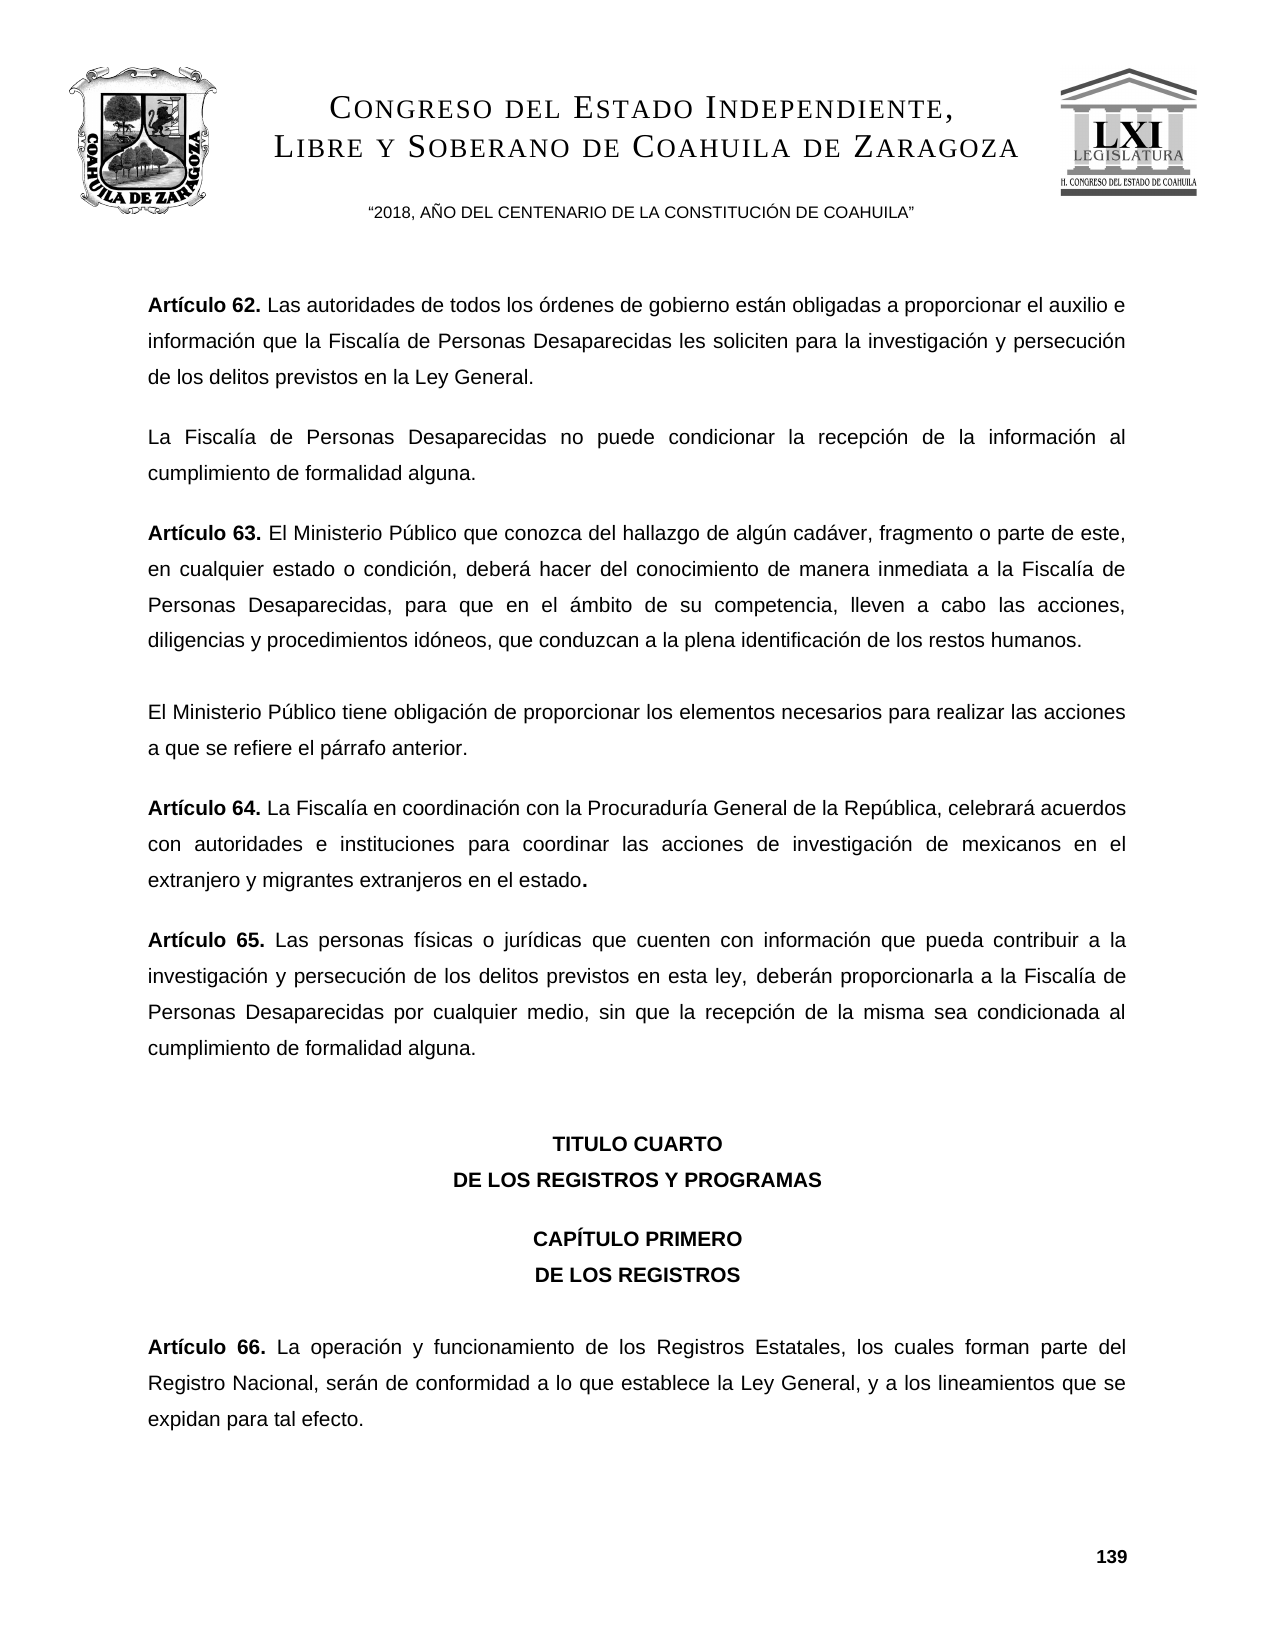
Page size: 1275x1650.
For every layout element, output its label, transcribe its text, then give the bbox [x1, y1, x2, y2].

text Artículo 65. Las personas físicas o jurídicas que cuenten con información que pueda contribuir a la investigación y persecución de los delitos previstos en esta ley, deberán proporcionarla a la Fiscalía de Personas Desaparecidas por cualquier medio, sin que la recepción de la misma sea condicionada al cumplimiento de formalidad alguna. [148, 928, 1127, 1059]
text Artículo 64. La Fiscalía en coordinación con la Procuraduría General de la República, celebrará acuerdos con autoridades e instituciones para coordinar las acciones de investigación de mexicanos en el extranjero y migrantes extranjeros en el estado. [148, 796, 1127, 892]
text Artículo 63. El Ministerio Público que conozca del hallazgo de algún cadáver, fragmento o parte de este, en cualquier estado o condición, deberá hacer del conocimiento de manera inmediata a la Fiscalía de Personas Desaparecidas, para que en el ámbito de su competencia, lleven a cabo las acciones, diligencias y procedimientos idóneos, que conduzcan a la plena identificación de los restos humanos. [148, 521, 1127, 652]
picture [1059, 65, 1198, 199]
text TITULO CUARTO [148, 1131, 1127, 1155]
text CAPÍTULO PRIMERO [148, 1227, 1127, 1251]
text La Fiscalía de Personas Desaparecidas no puede condicionar la recepción de la información al cumplimiento de formalidad alguna. [148, 425, 1127, 484]
text El Ministerio Público tiene obligación de proporcionar los elementos necesarios para realizar las acciones a que se refiere el párrafo anterior. [148, 700, 1127, 760]
text Artículo 62. Las autoridades de todos los órdenes de gobierno están obligadas a proporcionar el auxilio e información que la Fiscalía de Personas Desaparecidas les soliciten para la investigación y persecución de los delitos previstos en la Ley General. [148, 293, 1127, 389]
text DE LOS REGISTROS Y PROGRAMAS [148, 1167, 1127, 1191]
picture [68, 67, 217, 214]
text Artículo 66. La operación y funcionamiento de los Registros Estatales, los cuales forman parte del Registro Nacional, serán de conformidad a lo que establece la Ley General, y a los lineamientos que se expidan para tal efecto. [148, 1335, 1127, 1431]
text DE LOS REGISTROS [148, 1263, 1127, 1287]
